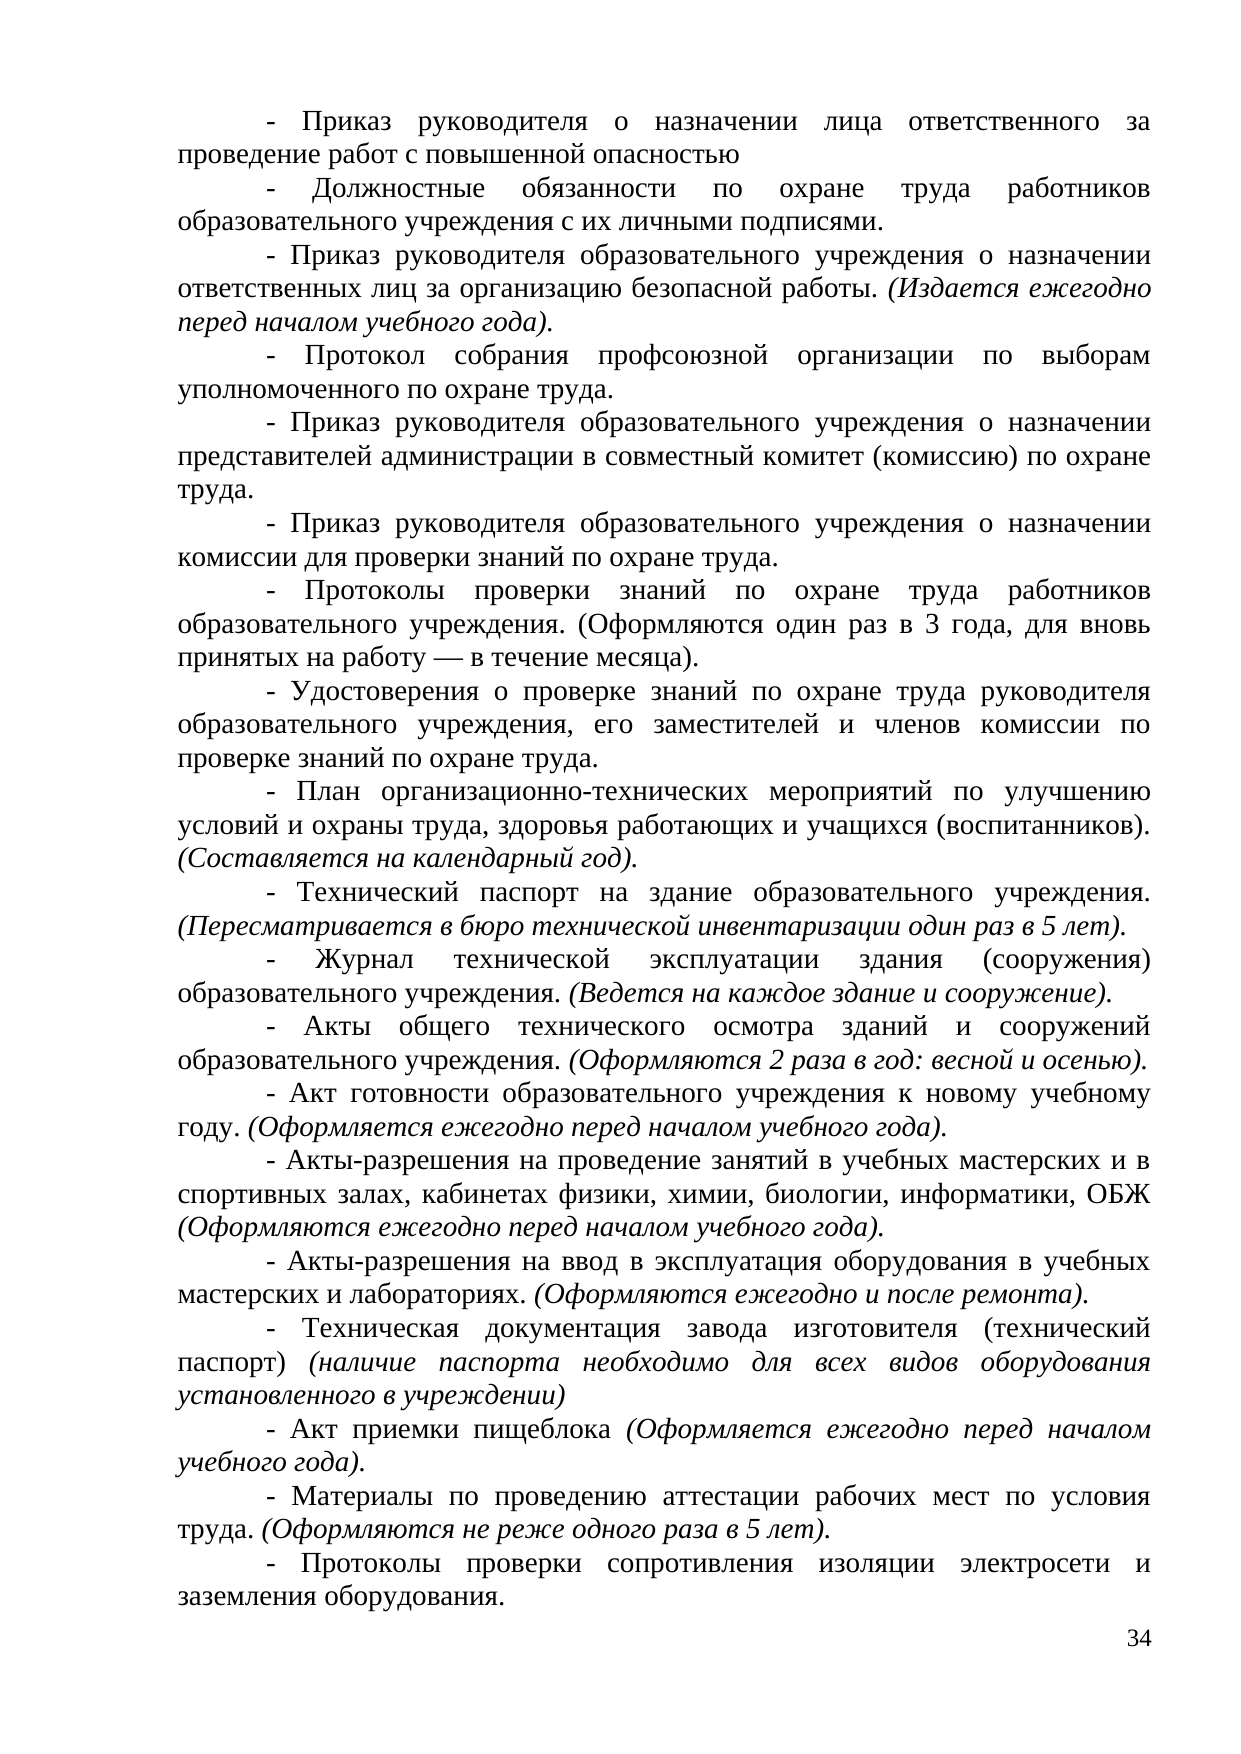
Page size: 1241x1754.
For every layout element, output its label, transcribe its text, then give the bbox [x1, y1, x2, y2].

text - Приказ руководителя образовательного учреждения о назначении ответственных лиц за организацию безопасной работы. (Издается ежегодно перед началом учебного года). [177, 237, 1152, 337]
text - Удостоверения о проверке знаний по охране труда руководителя образовательного учреждения, его заместителей и членов комиссии по проверке знаний по охране труда. [177, 673, 1152, 773]
text - Технический паспорт на здание образовательного учреждения. (Пересматривается в бюро технической инвентаризации один раз в 5 лет). [177, 874, 1152, 941]
text - Приказ руководителя образовательного учреждения о назначении представителей администрации в совместный комитет (комиссию) по охране труда. [177, 404, 1152, 505]
text - Журнал технической эксплуатации здания (сооружения) образовательного учреждения. (Ведется на каждое здание и сооружение). [177, 941, 1152, 1008]
text - Приказ руководителя о назначении лица ответственного за проведение работ с повышенной опасностью [177, 103, 1152, 170]
text - Протокол собрания профсоюзной организации по выборам уполномоченного по охране труда. [177, 337, 1152, 404]
text - Приказ руководителя образовательного учреждения о назначении комиссии для проверки знаний по охране труда. [177, 505, 1152, 572]
text - Акты-разрешения на проведение занятий в учебных мастерских и в спортивных залах, кабинетах физики, химии, биологии, информатики, ОБЖ (Оформляются ежегодно перед началом учебного года). [177, 1142, 1152, 1243]
text - Техническая документация завода изготовителя (технический паспорт) (наличие паспорта необходимо для всех видов оборудования установленного в учреждении) [177, 1310, 1152, 1411]
text - Протоколы проверки сопротивления изоляции электросети и заземления оборудования. [177, 1545, 1152, 1612]
text - План организационно-технических мероприятий по улучшению условий и охраны труда, здоровья работающих и учащихся (воспитанников). (Составляется на календарный год). [177, 773, 1152, 874]
text - Материалы по проведению аттестации рабочих мест по условия труда. (Оформляются не реже одного раза в 5 лет). [177, 1478, 1152, 1545]
text - Должностные обязанности по охране труда работников образовательного учреждения с их личными подписями. [177, 170, 1152, 237]
text - Протоколы проверки знаний по охране труда работников образовательного учреждения. (Оформляются один раз в 3 года, для вновь принятых на работу — в течение месяца). [177, 572, 1152, 673]
text - Акты-разрешения на ввод в эксплуатация оборудования в учебных мастерских и лабораториях. (Оформляются ежегодно и после ремонта). [177, 1243, 1152, 1310]
text - Акты общего технического осмотра зданий и сооружений образовательного учреждения. (Оформляются 2 раза в год: весной и осенью). [177, 1008, 1152, 1075]
text - Акт приемки пищеблока (Оформляется ежегодно перед началом учебного года). [177, 1411, 1152, 1478]
text - Акт готовности образовательного учреждения к новому учебному году. (Оформляется ежегодно перед началом учебного года). [177, 1075, 1152, 1142]
